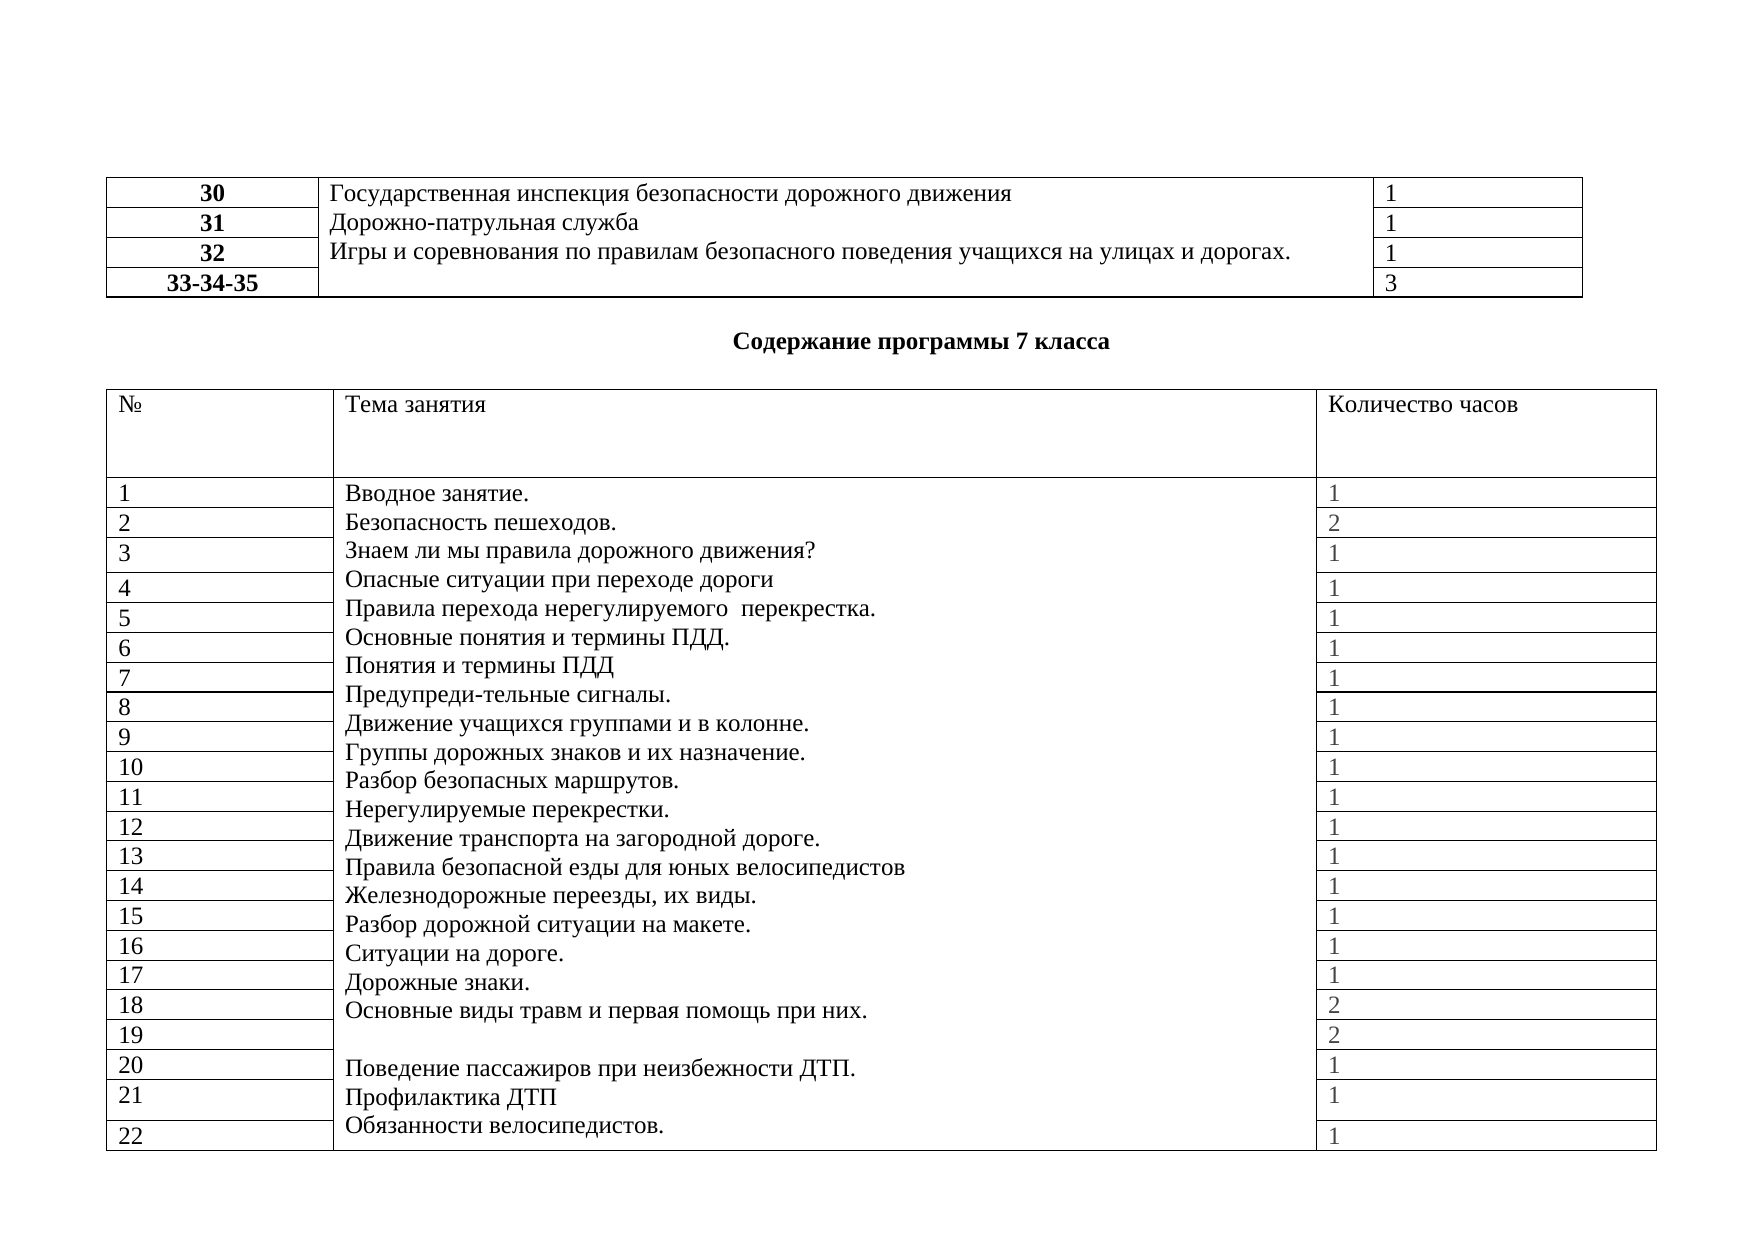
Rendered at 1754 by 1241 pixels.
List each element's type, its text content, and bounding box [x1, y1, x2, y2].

table_cell 1 [1317, 478, 1656, 507]
table_cell 1 [1317, 931, 1656, 959]
table_cell 15 [107, 901, 333, 930]
table_header Тема занятия [334, 390, 1316, 477]
table_cell 1 [1317, 1121, 1656, 1150]
table_cell 18 [107, 990, 333, 1019]
table_cell 4 [107, 573, 333, 602]
table_cell 9 [107, 722, 333, 751]
table_cell 1 [1374, 178, 1582, 207]
text Содержание программы 7 класса [118, 326, 1636, 355]
table_cell 1 [1317, 603, 1656, 632]
table_cell 1 [1317, 901, 1656, 930]
table_header Количество часов [1317, 390, 1656, 477]
table_cell 1 [1374, 238, 1582, 267]
table_cell 7 [107, 663, 333, 691]
table_cell 1 [1317, 573, 1656, 602]
table_cell 5 [107, 603, 333, 632]
table_cell 21 [107, 1080, 333, 1120]
table_cell 1 [107, 478, 333, 507]
table_cell 2 [1317, 990, 1656, 1019]
table_cell 12 [107, 812, 333, 840]
table_cell 20 [107, 1050, 333, 1079]
table_cell 33-34-35 [107, 268, 318, 296]
table_cell 1 [1317, 1080, 1656, 1120]
table_cell 32 [107, 238, 318, 267]
table_cell 8 [107, 693, 333, 721]
table_cell 19 [107, 1020, 333, 1049]
table_cell Вводное занятие. Безопасность пешеходов. Знаем ли мы правила дорожного движения? Опасные ситуации при переходе дороги Правила перехода нерегулируемого перекрестка. Основные понятия и термины ПДД. Понятия и термины ПДД Предупреди-тельные сигналы. Движение учащихся группами и в колонне. Группы дорожных знаков и их назначение. Разбор безопасных маршрутов. Нерегулируемые перекрестки. Движение транспорта на загородной дороге. Правила безопасной езды для юных велосипедистов Железнодорожные переезды, их виды. Разбор дорожной ситуации на макете. Ситуации на дороге. Дорожные знаки. Основные виды травм и первая помощь при них. Поведение пассажиров при неизбежности ДТП. Профилактика ДТП Обязанности велосипедистов. Оценка дорожных ситуаций. Практическое занятие. Езда на велосипеде Остановочный и тормозной путь автомобиля. Ответственность за нарушение. Опасные ситуации, возникающие с пешеходами на проезжей части Схема улиц и дорог Остановка транспортных средств. Твоя безопасность [334, 478, 1316, 1150]
table_cell 1 [1317, 663, 1656, 691]
table_cell 2 [1317, 1020, 1656, 1049]
table_cell 1 [1317, 722, 1656, 751]
table_cell 14 [107, 871, 333, 900]
table_cell 1 [1317, 961, 1656, 989]
table_cell 1 [1374, 208, 1582, 237]
table_cell 22 [107, 1121, 333, 1150]
table_cell 6 [107, 633, 333, 662]
table_cell 1 [1317, 782, 1656, 811]
table_cell 1 [1317, 752, 1656, 781]
table_cell 13 [107, 841, 333, 870]
table_cell 1 [1317, 841, 1656, 870]
table_cell 1 [1317, 538, 1656, 572]
table_cell 10 [107, 752, 333, 781]
table_header № [107, 390, 333, 477]
table_cell 1 [1317, 633, 1656, 662]
table_cell 1 [1317, 1050, 1656, 1079]
table_cell 11 [107, 782, 333, 811]
table_cell 31 [107, 208, 318, 237]
table_cell 16 [107, 931, 333, 959]
table_cell 1 [1317, 871, 1656, 900]
table_cell 30 [107, 178, 318, 207]
table_cell 2 [1317, 508, 1656, 537]
table_cell 3 [107, 538, 333, 572]
table_cell 1 [1317, 693, 1656, 721]
table_cell 1 [1317, 812, 1656, 840]
table_cell 2 [107, 508, 333, 537]
table_cell 3 [1374, 268, 1582, 296]
table_cell 17 [107, 961, 333, 989]
